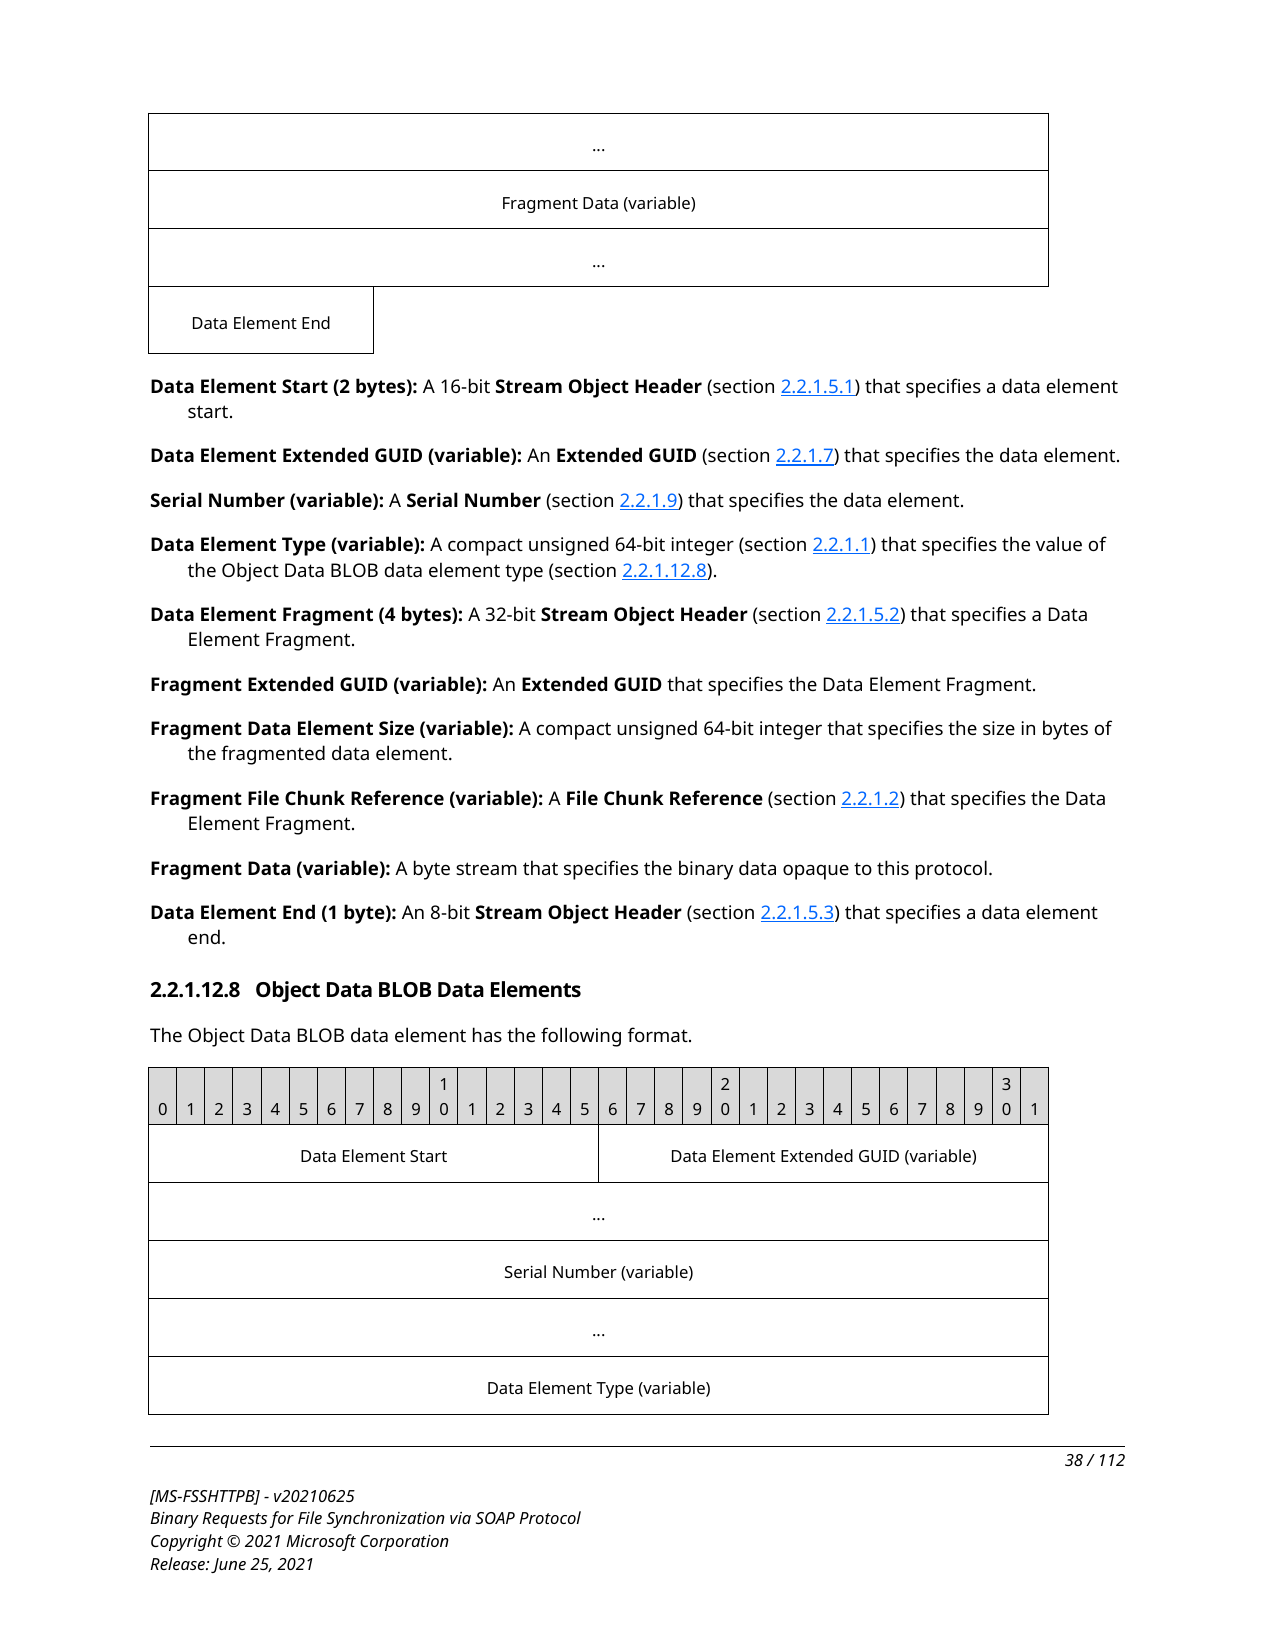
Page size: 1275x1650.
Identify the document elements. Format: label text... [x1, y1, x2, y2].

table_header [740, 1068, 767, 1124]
text Fragment Data (variable): A byte stream that specifies the binary data opaque to this protocol. [150, 855, 1125, 880]
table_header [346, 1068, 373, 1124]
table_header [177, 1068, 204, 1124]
text Data Element Type (variable): A compact unsigned 64-bit integer (section 2.2.1.1) that specifies the value of the Object Data BLOB data element type (section 2.2.1.12.8). [150, 531, 1125, 582]
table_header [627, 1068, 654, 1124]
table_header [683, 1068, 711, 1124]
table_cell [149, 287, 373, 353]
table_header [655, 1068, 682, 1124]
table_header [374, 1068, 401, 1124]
text The Object Data BLOB data element has the following format. [150, 1022, 1125, 1048]
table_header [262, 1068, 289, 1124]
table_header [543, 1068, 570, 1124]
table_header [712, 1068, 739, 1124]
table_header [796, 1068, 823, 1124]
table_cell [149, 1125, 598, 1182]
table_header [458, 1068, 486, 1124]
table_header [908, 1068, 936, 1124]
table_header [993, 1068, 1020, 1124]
text Data Element Fragment (4 bytes): A 32-bit Stream Object Header (section 2.2.1.5.2) that specifies a Data Element Fragment. [150, 601, 1125, 652]
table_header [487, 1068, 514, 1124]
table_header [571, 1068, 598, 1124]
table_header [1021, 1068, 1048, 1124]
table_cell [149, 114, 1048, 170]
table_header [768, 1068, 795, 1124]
text Serial Number (variable): A Serial Number (section 2.2.1.9) that specifies the data element. [150, 487, 1125, 513]
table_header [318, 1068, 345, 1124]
text Fragment Extended GUID (variable): An Extended GUID that specifies the Data Element Fragment. [150, 671, 1125, 696]
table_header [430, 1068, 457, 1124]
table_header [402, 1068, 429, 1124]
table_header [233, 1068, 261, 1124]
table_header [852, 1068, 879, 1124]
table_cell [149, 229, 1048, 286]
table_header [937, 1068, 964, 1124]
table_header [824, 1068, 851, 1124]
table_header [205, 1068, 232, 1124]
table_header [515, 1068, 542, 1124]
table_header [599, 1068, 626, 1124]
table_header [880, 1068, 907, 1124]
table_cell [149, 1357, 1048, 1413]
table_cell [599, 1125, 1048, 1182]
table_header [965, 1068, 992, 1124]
text Fragment File Chunk Reference (variable): A File Chunk Reference (section 2.2.1.2) that specifies the Data Element Fragment. [150, 785, 1125, 836]
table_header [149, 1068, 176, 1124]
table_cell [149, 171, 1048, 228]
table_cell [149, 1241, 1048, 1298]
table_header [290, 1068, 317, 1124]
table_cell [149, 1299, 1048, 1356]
text Data Element Extended GUID (variable): An Extended GUID (section 2.2.1.7) that specifies the data element. [150, 443, 1125, 468]
text Data Element End (1 byte): An 8-bit Stream Object Header (section 2.2.1.5.3) that specifies a data element end. [150, 899, 1125, 950]
subtitle Object Data BLOB Data Elements [150, 975, 1125, 1003]
text Data Element Start (2 bytes): A 16-bit Stream Object Header (section 2.2.1.5.1) that specifies a data element start. [150, 373, 1125, 424]
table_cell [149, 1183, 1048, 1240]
text Fragment Data Element Size (variable): A compact unsigned 64-bit integer that specifies the size in bytes of the fragmented data element. [150, 715, 1125, 766]
